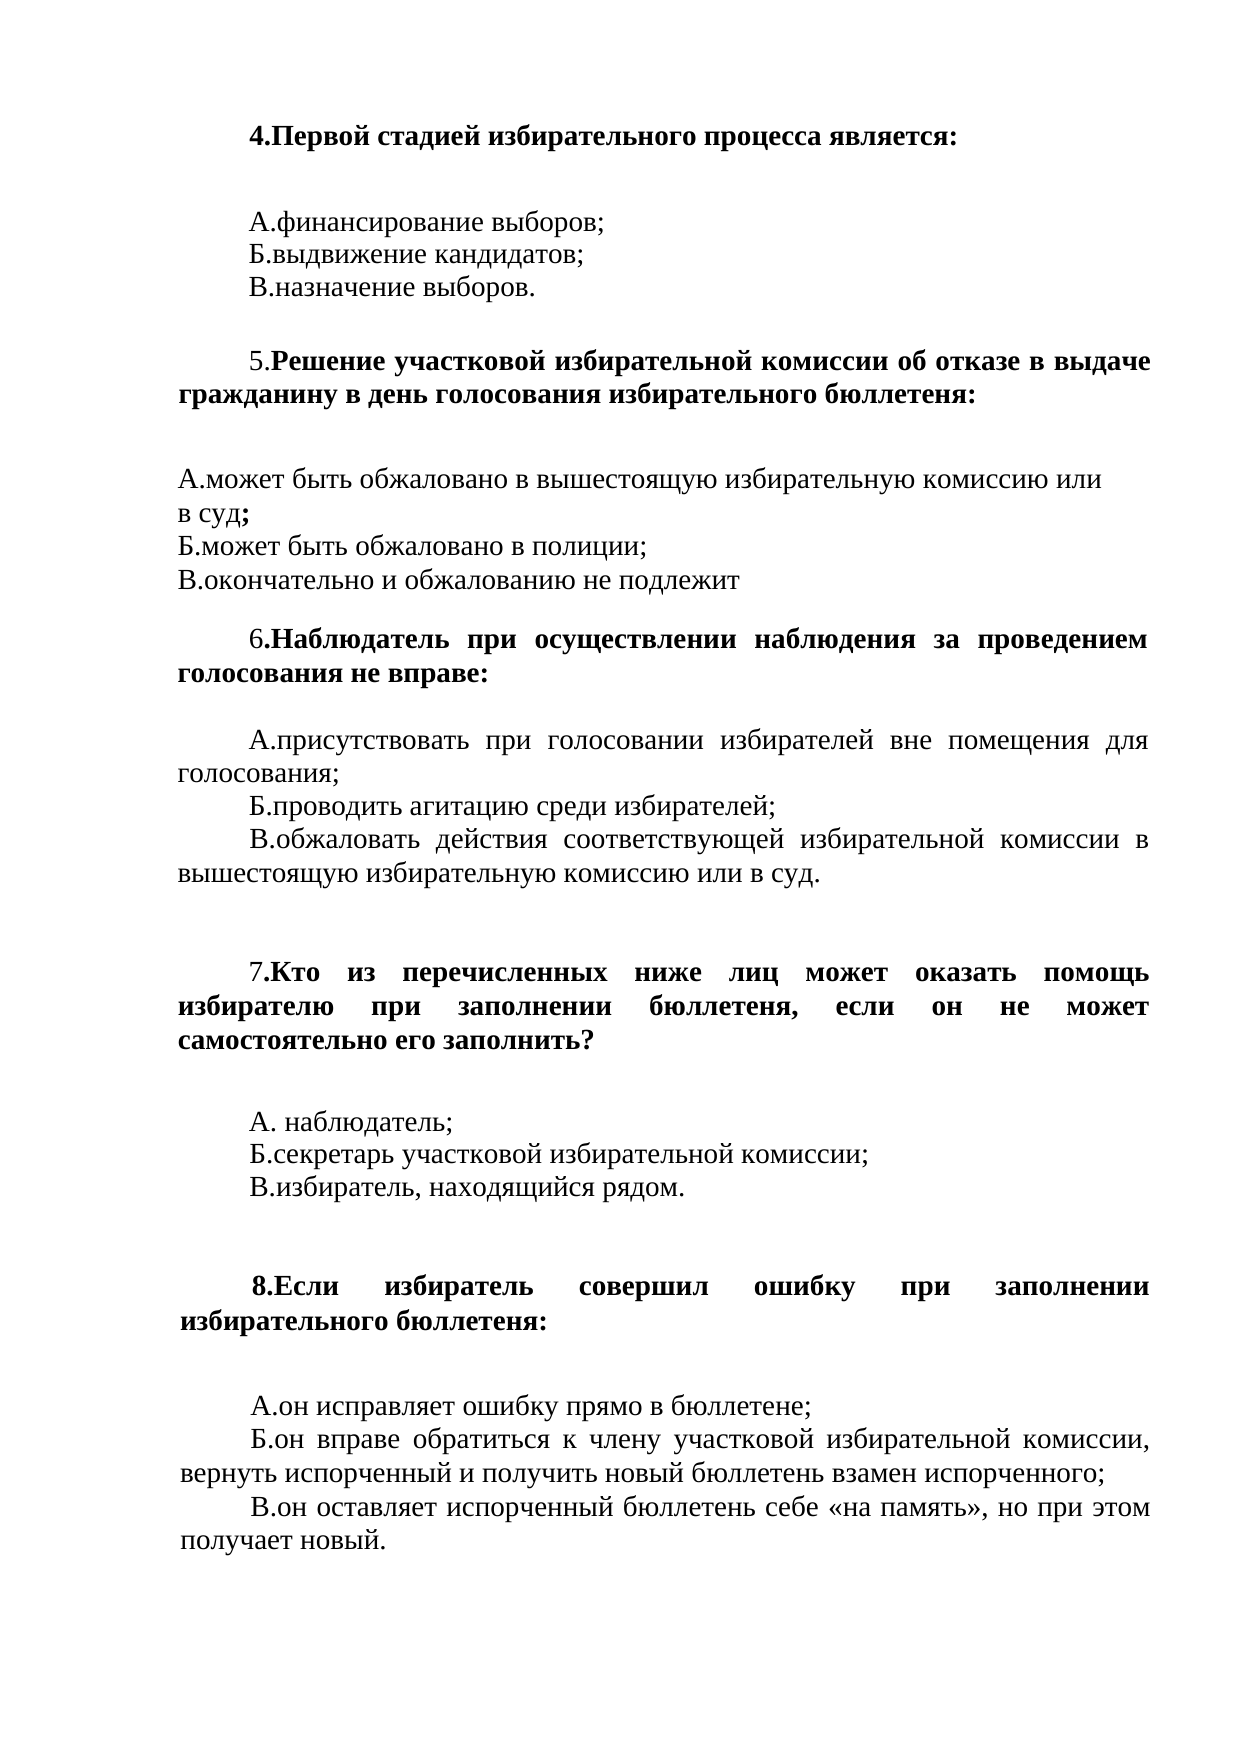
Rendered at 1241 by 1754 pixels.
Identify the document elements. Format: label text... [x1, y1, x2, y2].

text В.обжаловать действия соответствующей избирательной комиссии в вышестоящую избирательную комиссию или в суд. [177, 822, 1150, 889]
text А.финансирование выборов; Б.выдвижение кандидатов; В.назначение выборов. [248, 205, 612, 303]
text в суд; [177, 497, 1152, 529]
text В.он оставляет испорченный бюллетень себе «на память», но при этом получает новый. [180, 1489, 1152, 1556]
text 5.Решение участковой избирательной комиссии об отказе в выдаче гражданину в день голосования избирательного бюллетеня: [178, 343, 1152, 410]
text А.присутствовать при голосовании избирателей вне помещения для голосования; [177, 723, 1149, 789]
text 6.Наблюдатель при осуществлении наблюдения за проведением голосования не вправе: [177, 621, 1148, 689]
text Б.секретарь участковой избирательной комиссии; В.избиратель, находящийся рядом. [249, 1138, 882, 1203]
text 4.Первой стадией избирательного процесса является: [249, 118, 1152, 152]
text А.он исправляет ошибку прямо в бюллетене; [250, 1388, 1152, 1422]
text Б.может быть обжаловано в полиции; [177, 529, 1152, 562]
text Б.проводить агитацию среди избирателей; [249, 789, 1152, 822]
text В.окончательно и обжалованию не подлежит [177, 562, 1152, 595]
text 7.Кто из перечисленных ниже лиц может оказать помощь избирателю при заполнении бюллетеня, если он не может самостоятельно его заполнить? [178, 954, 1150, 1056]
text 8.Если избиратель совершил ошибку при заполнении избирательного бюллетеня: [180, 1267, 1150, 1337]
text Б.он вправе обратиться к члену участковой избирательной комиссии, вернуть испорченный и получить новый бюллетень взамен испорченного; [180, 1422, 1151, 1489]
text А. наблюдатель; [249, 1105, 1152, 1138]
text А.может быть обжаловано в вышестоящую избирательную комиссию или [177, 461, 1152, 495]
